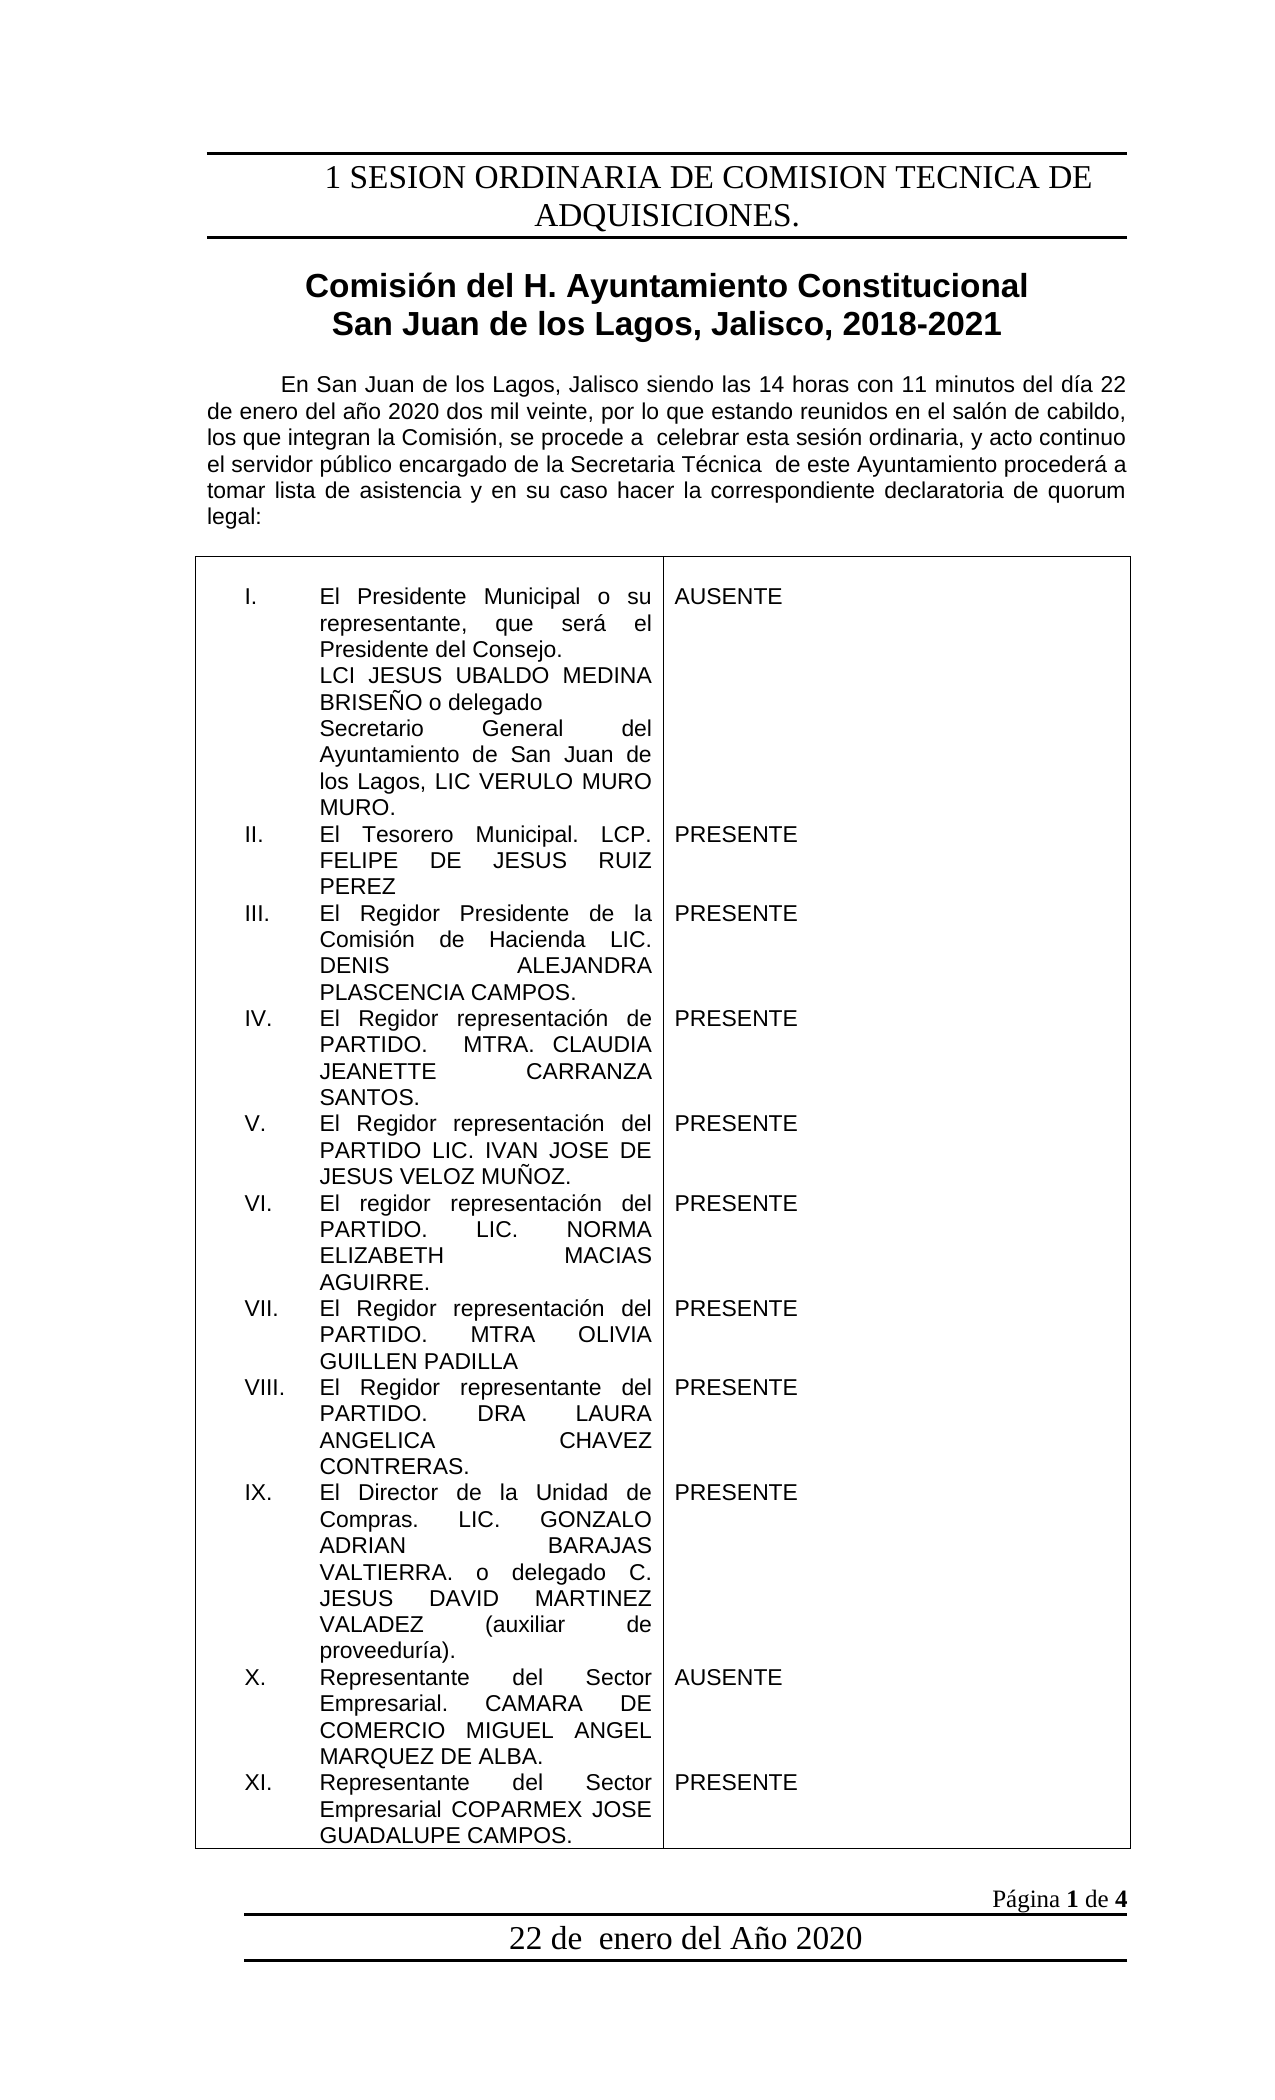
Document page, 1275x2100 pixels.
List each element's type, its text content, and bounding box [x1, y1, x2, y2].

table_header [664, 557, 1130, 1848]
text San Juan de los Lagos, Jalisco, 2018-2021 [207, 304, 1127, 343]
text Comisión del H. Ayuntamiento Constitucional [207, 266, 1127, 304]
text En San Juan de los Lagos, Jalisco siendo las 14 horas con 11 minutos del día 22 de enero del año 2020 dos mil veinte, por lo que estando reunidos en el salón de cabildo, los que integran la Comisión, se procede a celebrar esta sesión ordinaria, y acto continuo el servidor público encargado de la Secretaria Técnica de este Ayuntamiento procederá a tomar lista de asistencia y en su caso hacer la correspondiente declaratoria de quorum legal: [207, 371, 1127, 529]
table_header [196, 557, 663, 1848]
